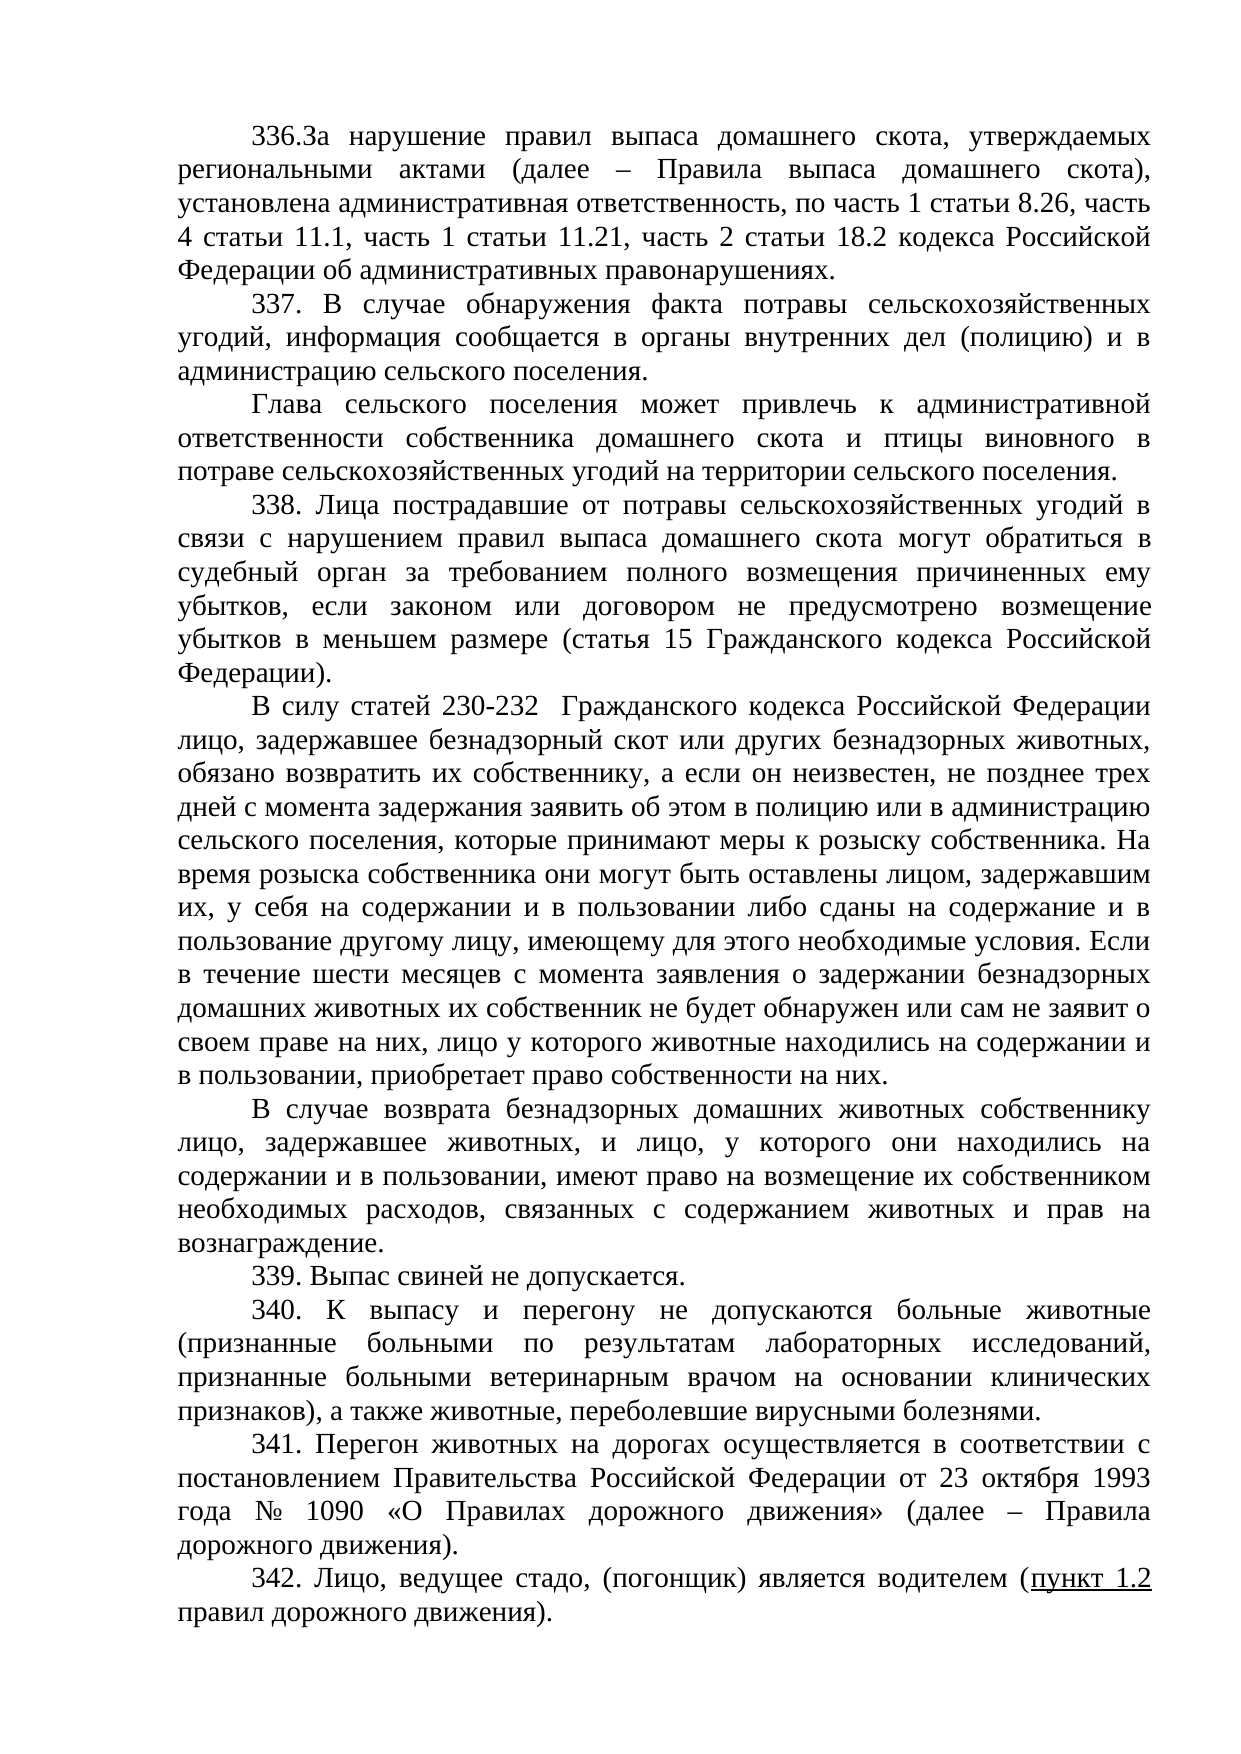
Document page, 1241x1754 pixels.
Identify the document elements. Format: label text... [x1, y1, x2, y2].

text 341. Перегон животных на дорогах осуществляется в соответствии с постановлением Правительства Российской Федерации от 23 октября 1993 года № 1090 «О Правилах дорожного движения» (далее – Правила дорожного движения). [177, 1426, 1152, 1560]
text 340. К выпасу и перегону не допускаются больные животные (признанные больными по результатам лабораторных исследований, признанные больными ветеринарным врачом на основании клинических признаков), а также животные, переболевшие вирусными болезнями. [177, 1292, 1152, 1426]
text 339. Выпас свиней не допускается. [177, 1258, 1152, 1292]
text 337. В случае обнаружения факта потравы сельскохозяйственных угодий, информация сообщается в органы внутренних дел (полицию) и в администрацию сельского поселения. [177, 286, 1152, 386]
text В случае возврата безнадзорных домашних животных собственнику лицо, задержавшее животных, и лицо, у которого они находились на содержании и в пользовании, имеют право на возмещение их собственником необходимых расходов, связанных с содержанием животных и прав на вознаграждение. [177, 1091, 1152, 1258]
text 336.За нарушение правил выпаса домашнего скота, утверждаемых региональными актами (далее – Правила выпаса домашнего скота), установлена административная ответственность, по часть 1 статьи 8.26, часть 4 статьи 11.1, часть 1 статьи 11.21, часть 2 статьи 18.2 кодекса Российской Федерации об административных правонарушениях. [177, 118, 1152, 286]
text 338. Лица пострадавшие от потравы сельскохозяйственных угодий в связи с нарушением правил выпаса домашнего скота могут обратиться в судебный орган за требованием полного возмещения причиненных ему убытков, если законом или договором не предусмотрено возмещение убытков в меньшем размере (статья 15 Гражданского кодекса Российской Федерации). [177, 487, 1152, 688]
text В силу статей 230-232 Гражданского кодекса Российской Федерации лицо, задержавшее безнадзорный скот или других безнадзорных животных, обязано возвратить их собственнику, а если он неизвестен, не позднее трех дней с момента задержания заявить об этом в полицию или в администрацию сельского поселения, которые принимают меры к розыску собственника. На время розыска собственника они могут быть оставлены лицом, задержавшим их, у себя на содержании и в пользовании либо сданы на содержание и в пользование другому лицу, имеющему для этого необходимые условия. Если в течение шести месяцев с момента заявления о задержании безнадзорных домашних животных их собственник не будет обнаружен или сам не заявит о своем праве на них, лицо у которого животные находились на содержании и в пользовании, приобретает право собственности на них. [177, 688, 1152, 1091]
text 342. Лицо, ведущее стадо, (погонщик) является водителем (пункт 1.2 правил дорожного движения). [177, 1560, 1152, 1627]
text Глава сельского поселения может привлечь к административной ответственности собственника домашнего скота и птицы виновного в потраве сельскохозяйственных угодий на территории сельского поселения. [177, 386, 1152, 487]
